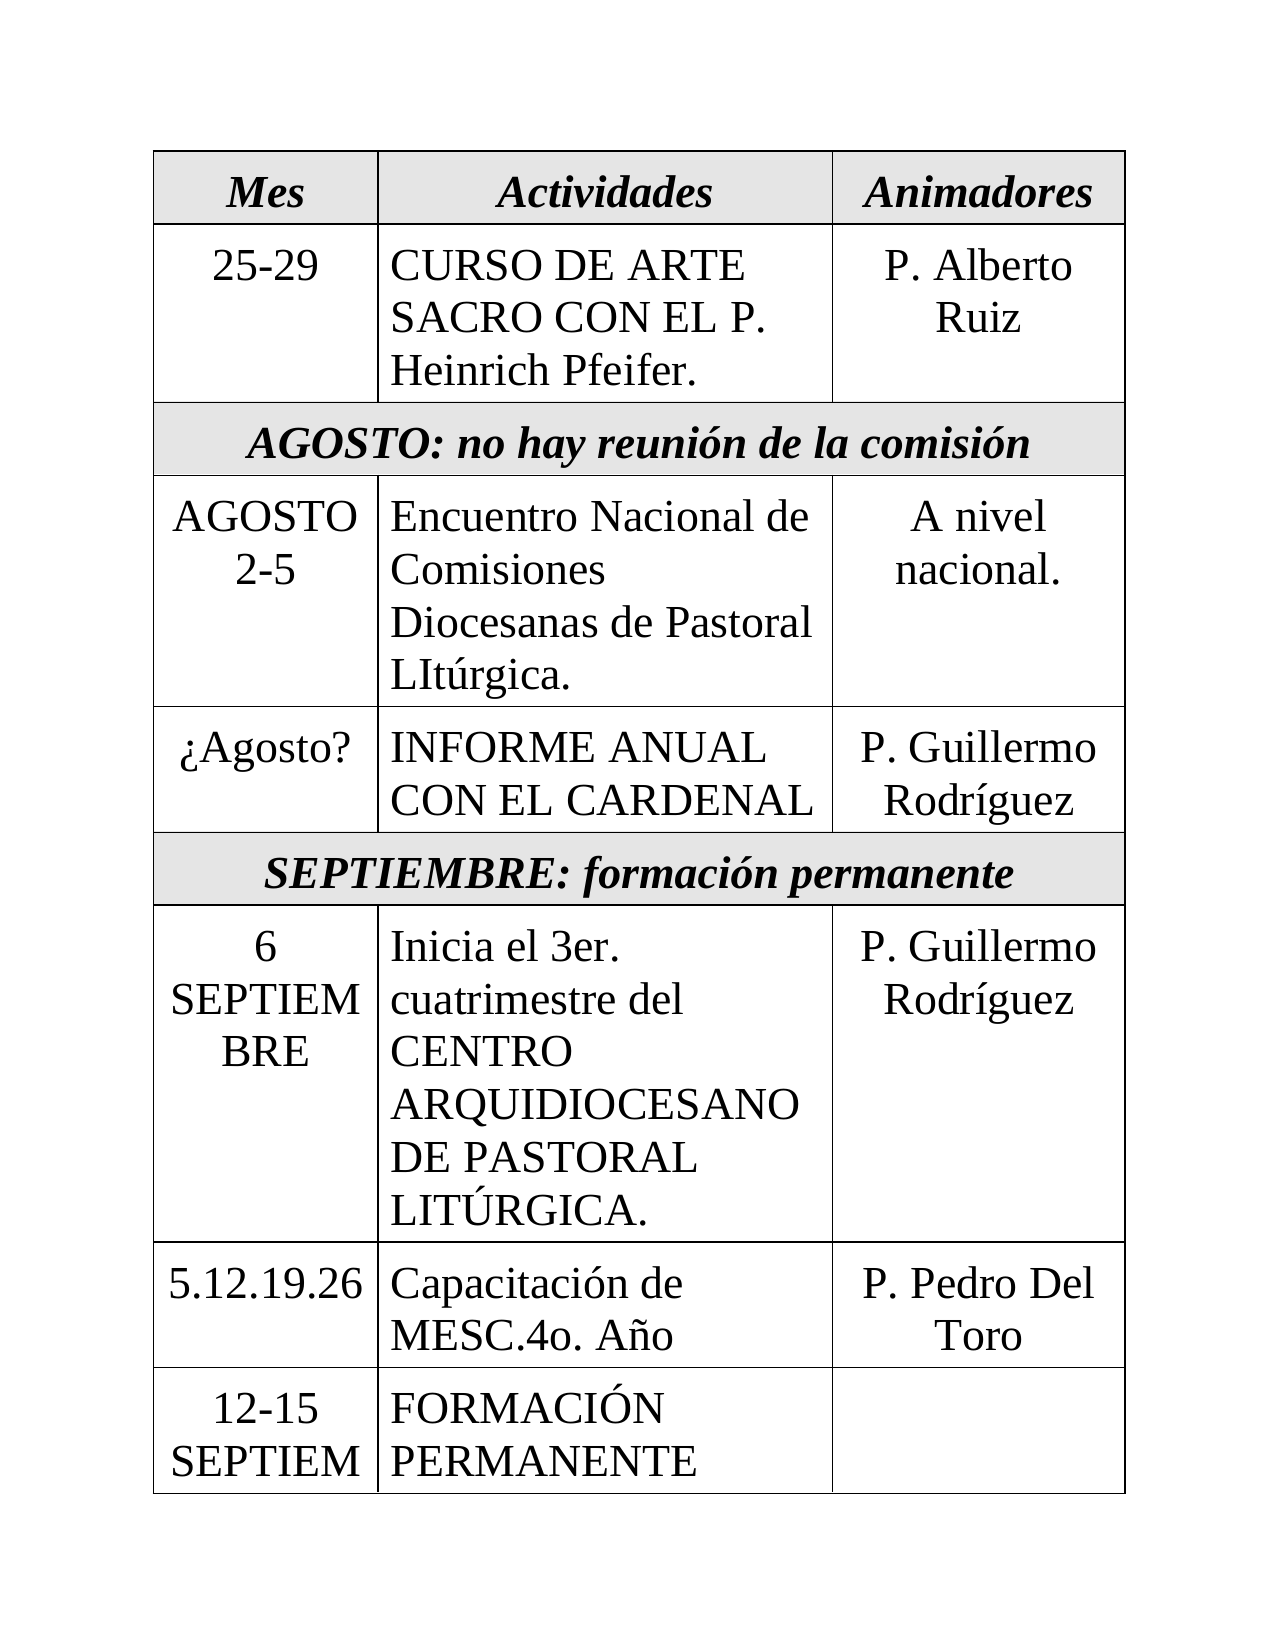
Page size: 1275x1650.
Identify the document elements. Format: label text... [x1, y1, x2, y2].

table_cell Encuentro Nacional de Comisiones Diocesanas de Pastoral LItúrgica. [379, 476, 832, 706]
table_header Mes [154, 152, 377, 223]
table_cell P. Alberto Ruiz [833, 225, 1124, 401]
table_cell [833, 1368, 1124, 1492]
table_header Animadores [833, 152, 1124, 223]
table_cell CURSO DE ARTE SACRO CON EL P. Heinrich Pfeifer. [379, 225, 832, 401]
table_cell FORMACIÓN PERMANENTE [379, 1368, 832, 1492]
table_cell INFORME ANUAL CON EL CARDENAL [379, 707, 832, 831]
table_cell P. Pedro Del Toro [833, 1243, 1124, 1367]
table_cell A nivel nacional. [833, 476, 1124, 706]
table_cell P. Guillermo Rodríguez [833, 707, 1124, 831]
table_cell AGOSTO 2-5 [154, 476, 377, 706]
table_cell 12-15 SEPTIEMBRE [154, 1368, 377, 1492]
table_cell SEPTIEMBRE: formación permanente [154, 833, 1124, 904]
table_cell Capacitación de MESC.4o. Año [379, 1243, 832, 1367]
table_cell 25-29 [154, 225, 377, 401]
table_cell 5.12.19.26 [154, 1243, 377, 1367]
table_cell P. Guillermo Rodríguez [833, 906, 1124, 1241]
table_cell 6 SEPTIEMBRE [154, 906, 377, 1241]
table_cell Inicia el 3er. cuatrimestre del CENTRO ARQUIDIOCESANO DE PASTORAL LITÚRGICA. [379, 906, 832, 1241]
table_cell ¿Agosto? [154, 707, 377, 831]
table_cell AGOSTO: no hay reunión de la comisión [154, 403, 1124, 474]
table_header Actividades [379, 152, 832, 223]
